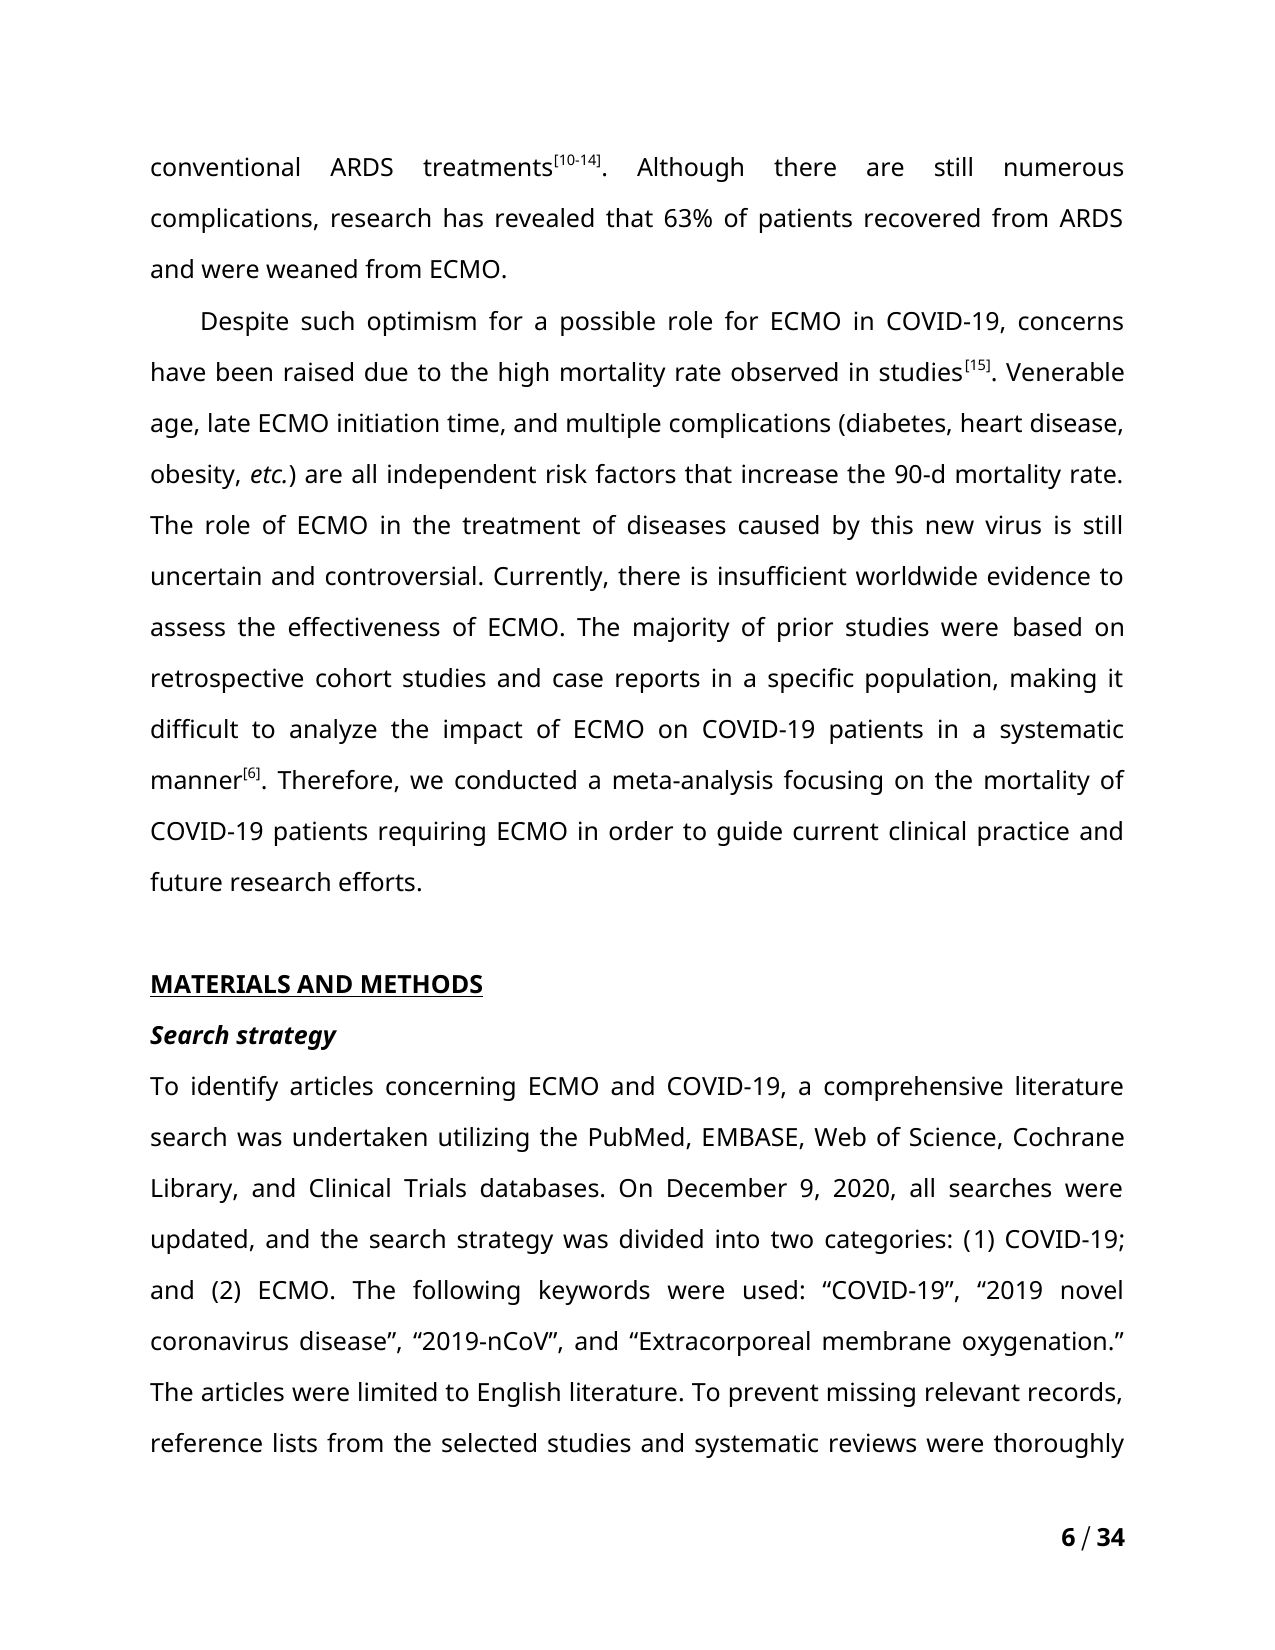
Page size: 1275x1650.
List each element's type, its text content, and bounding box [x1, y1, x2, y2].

text Search strategy [150, 1018, 1125, 1052]
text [150, 150, 1125, 286]
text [150, 1069, 1125, 1460]
text Despite such optimism for a possible role for ECMO in COVID-19, concerns have been raised due to the high mortality rate observed in studies[15]. Venerable age, late ECMO initiation time, and multiple complications (diabetes, heart disease, obesity, etc.) are all independent risk factors that increase the 90-d mortality rate. The role of ECMO in the treatment of diseases caused by this new virus is still uncertain and controversial. Currently, there is insufficient worldwide evidence to assess the effectiveness of ECMO. The majority of prior studies were based on retrospective cohort studies and case reports in a specific population, making it difficult to analyze the impact of ECMO on COVID-19 patients in a systematic manner[6]. Therefore, we conducted a meta-analysis focusing on the mortality of COVID-19 patients requiring ECMO in order to guide current clinical practice and future research efforts. [150, 303, 1125, 899]
text MATERIALS AND METHODS [150, 967, 1125, 1001]
